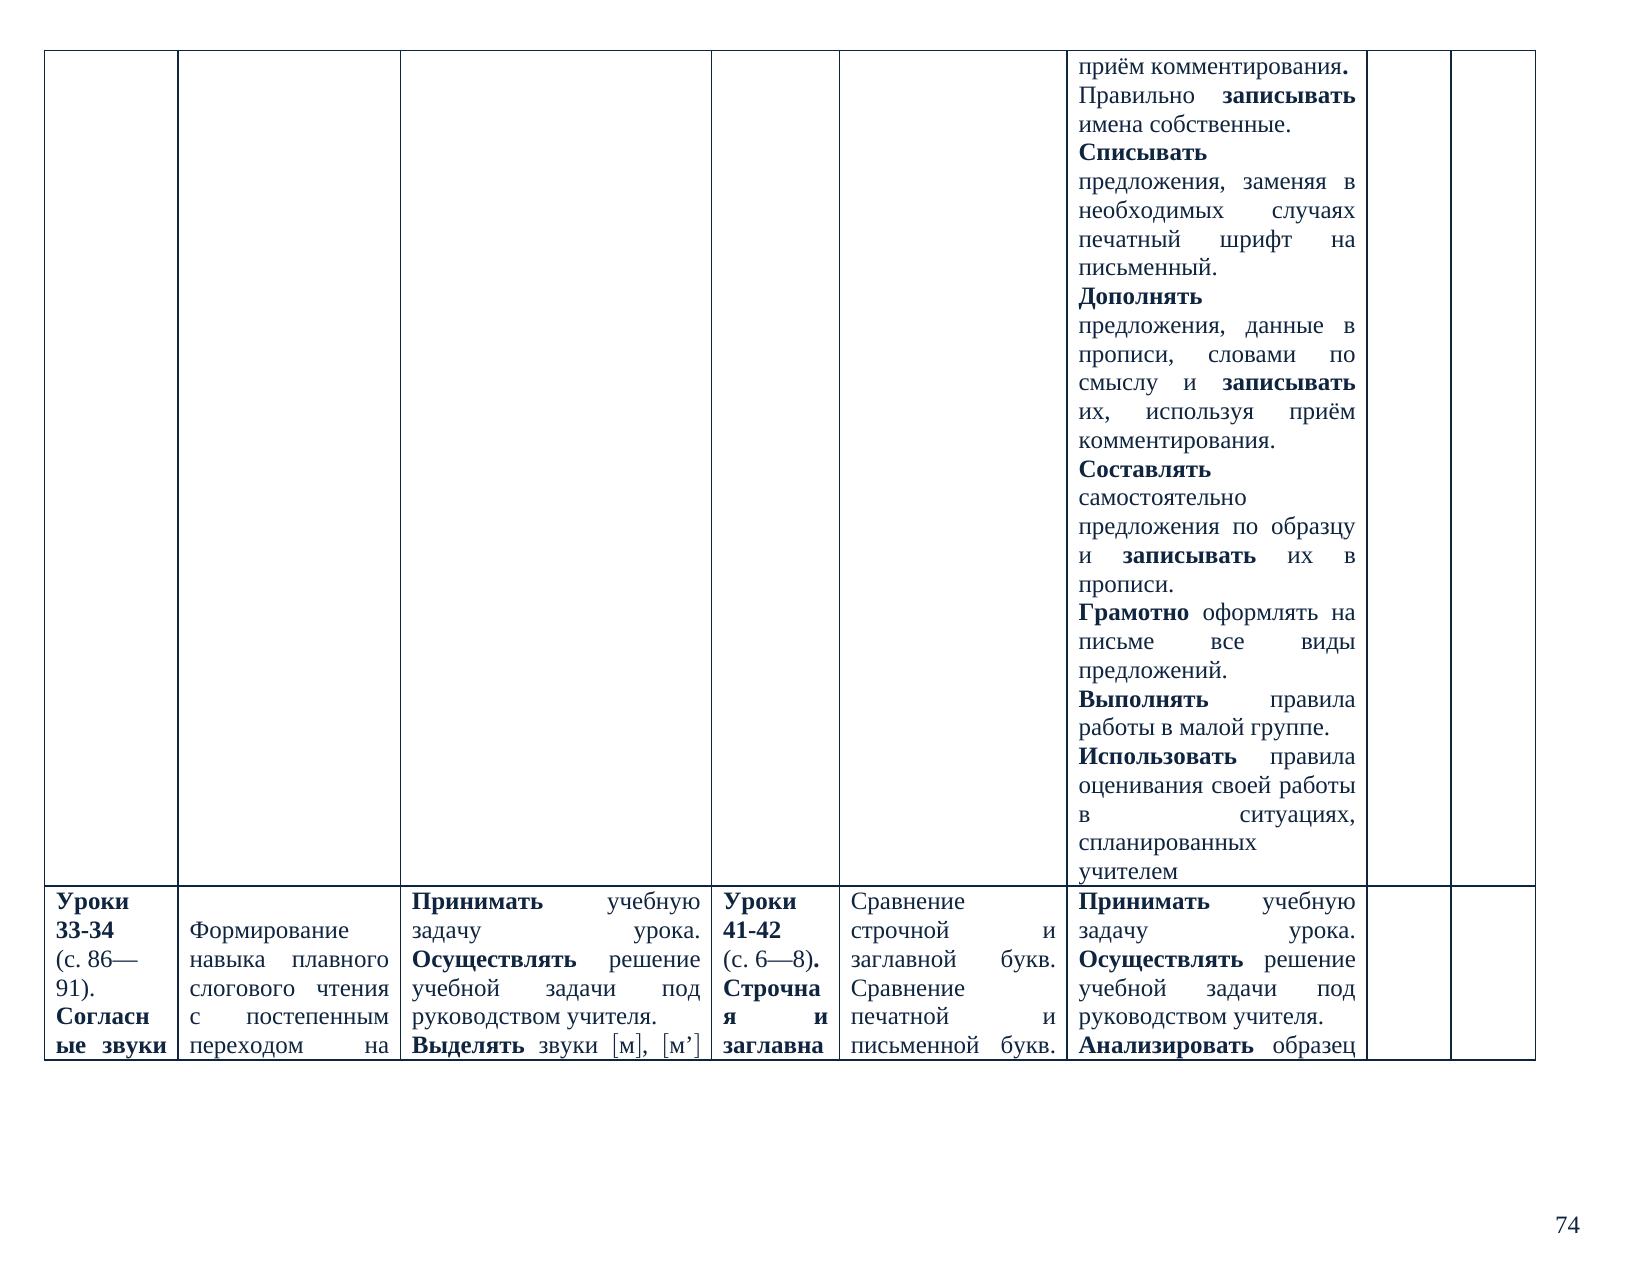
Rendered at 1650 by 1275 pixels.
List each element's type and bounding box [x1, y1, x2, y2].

table_cell [45, 887, 177, 1059]
table_cell [1368, 51, 1450, 885]
table_cell [712, 51, 839, 885]
table_cell [840, 51, 1066, 885]
table_cell [401, 887, 711, 1059]
table_cell [1452, 887, 1535, 1059]
table_cell [712, 887, 839, 1059]
table_cell [179, 51, 400, 885]
table_cell [179, 887, 400, 1059]
table_cell [1068, 887, 1366, 1059]
table_cell [1068, 51, 1366, 885]
table_cell [401, 51, 711, 885]
table_cell [1452, 51, 1535, 885]
table_cell [840, 887, 1066, 1059]
table_cell [1368, 887, 1450, 1059]
table_cell [45, 51, 177, 885]
